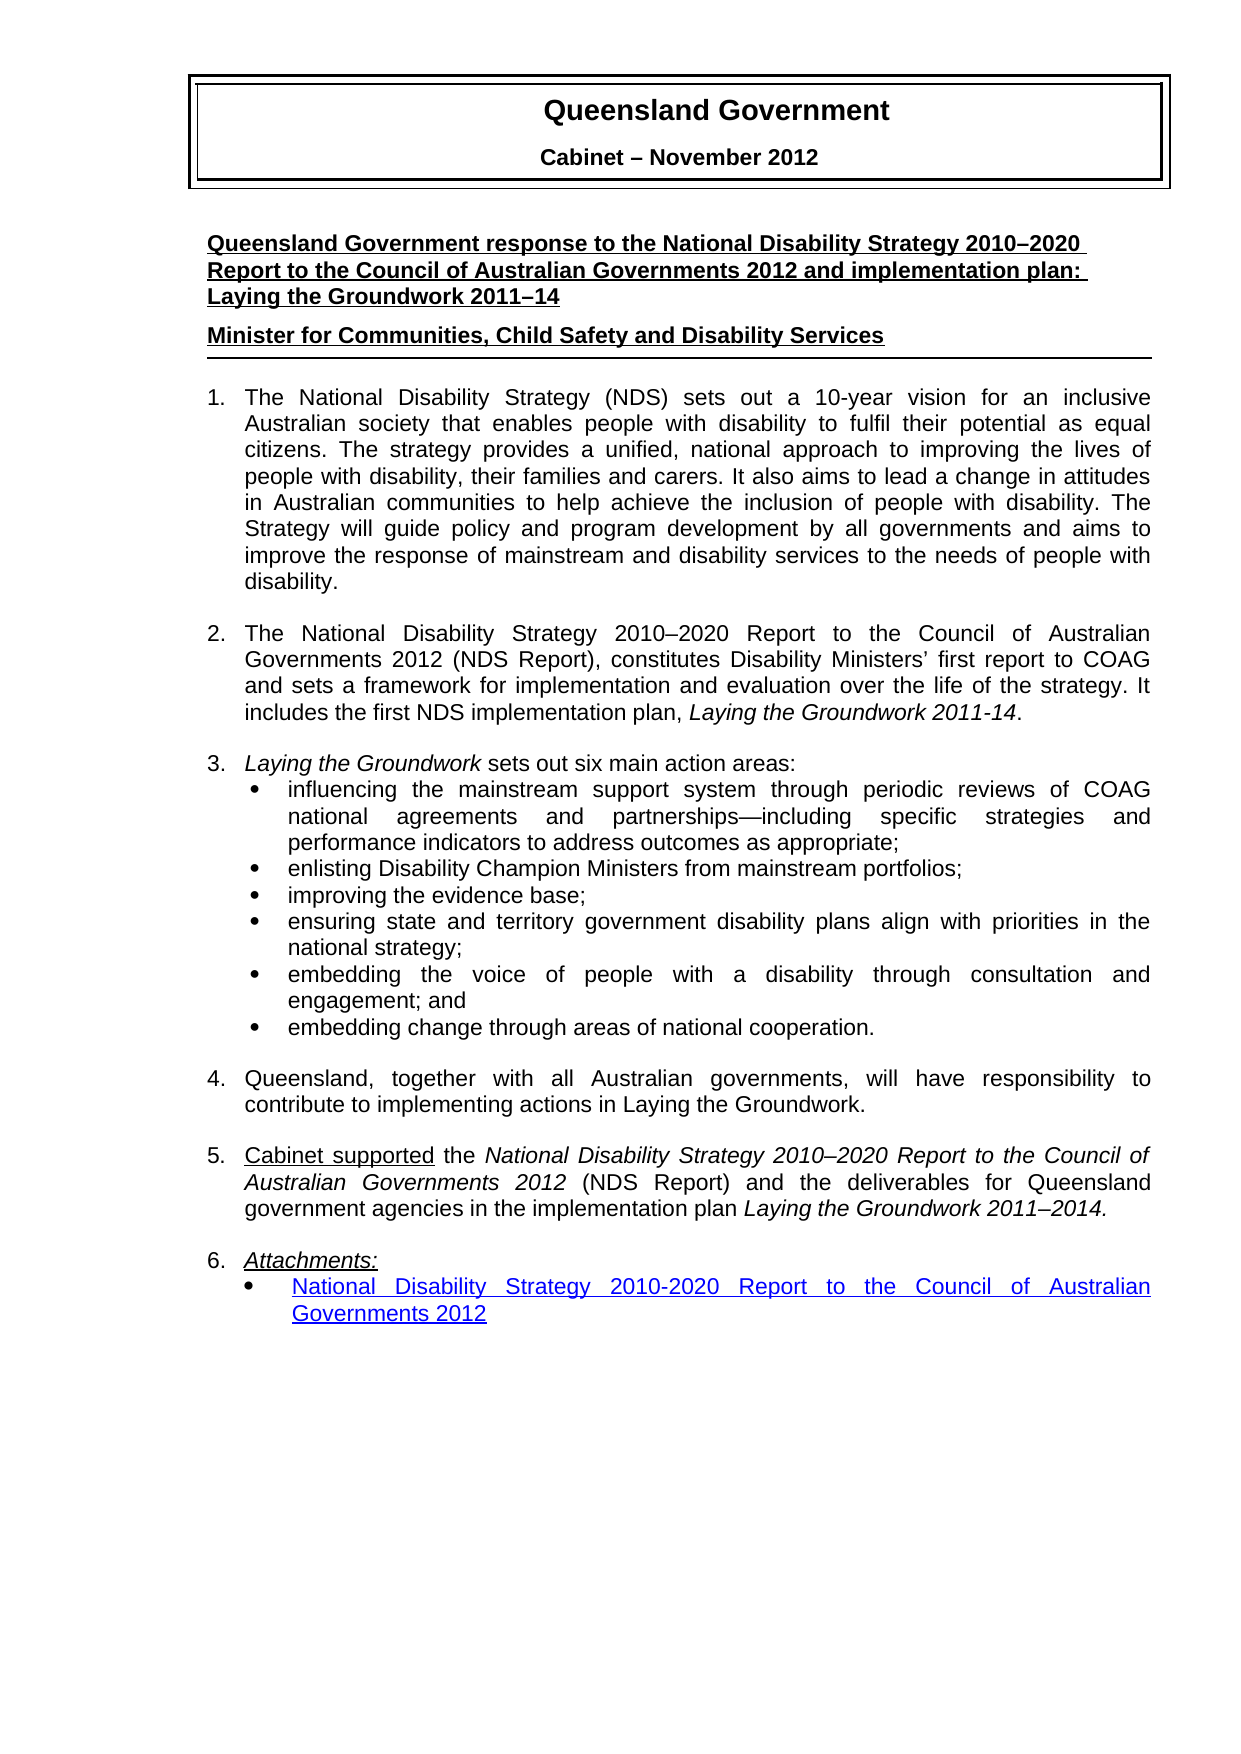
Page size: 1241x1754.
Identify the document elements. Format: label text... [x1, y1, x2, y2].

list Attachments: [207, 1247, 1152, 1273]
list embedding change through areas of national cooperation. [251, 1013, 1152, 1040]
list The National Disability Strategy 2010–2020 Report to the Council of Australian Governments 2012 (NDS Report), constitutes Disability Ministers’ first report to COAG and sets a framework for implementation and evaluation over the life of the strategy. It includes the first NDS implementation plan, Laying the Groundwork 2011-14. [207, 619, 1152, 725]
list National Disability Strategy 2010-2020 Report to the Council of Australian Governments 2012 [244, 1273, 1152, 1326]
list embedding the voice of people with a disability through consultation and engagement; and [251, 961, 1152, 1013]
list enlisting Disability Champion Ministers from mainstream portfolios; [251, 855, 1152, 882]
list influencing the mainstream support system through periodic reviews of COAG national agreements and partnerships—including specific strategies and performance indicators to address outcomes as appropriate; [251, 776, 1152, 855]
list Cabinet supported the National Disability Strategy 2010–2020 Report to the Council of Australian Governments 2012 (NDS Report) and the deliverables for government agencies in the implementation plan Laying the Groundwork 2011–2014. [207, 1142, 1152, 1222]
list , together with all Australian governments, will have responsibility to contribute to implementing actions in Laying the Groundwork. [207, 1065, 1152, 1117]
list The National Disability Strategy (NDS) sets out a 10-year vision for an inclusive Australian society that enables people with disability to fulfil their potential as equal citizens. The strategy provides a unified, national approach to improving the lives of people with disability, their families and carers. It also aims to lead a change in attitudes in Australian communities to help achieve the inclusion of people with disability. The Strategy will guide policy and program development by all governments and aims to improve the response of mainstream and disability services to the needs of people with disability. [207, 384, 1152, 594]
list ensuring state and territory government disability plans align with priorities in the national strategy; [251, 908, 1152, 961]
list improving the evidence base; [251, 882, 1152, 908]
list Laying the Groundwork sets out six main action areas: [207, 750, 1152, 776]
